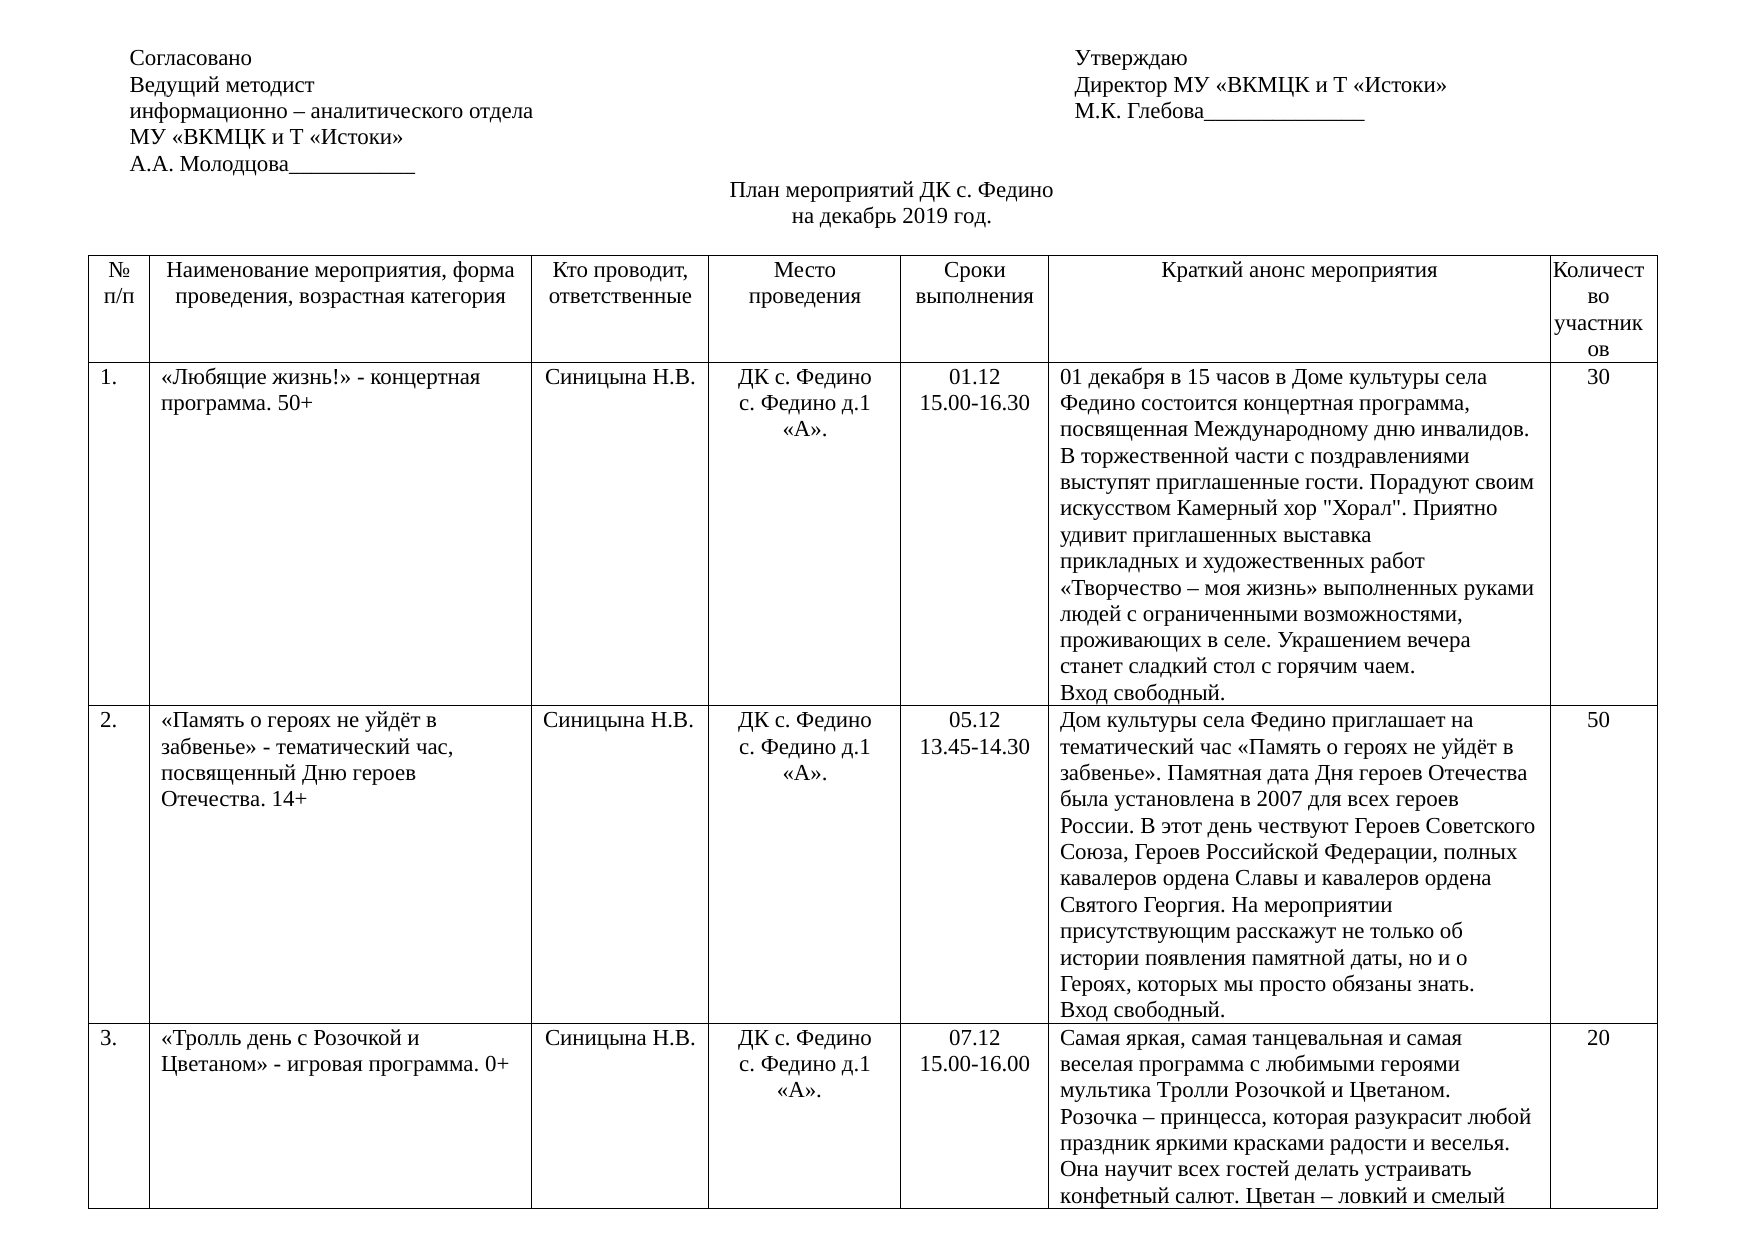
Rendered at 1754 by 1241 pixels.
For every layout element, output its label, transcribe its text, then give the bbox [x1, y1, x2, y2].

table_cell 3. [89, 1024, 149, 1208]
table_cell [150, 1024, 531, 1208]
table_header Согласовано Ведущий методист информационно – аналитического отдела МУ «ВКМЦК и Т «Истоки» А.А. Молодцова___________ [118, 44, 1063, 176]
table_header Место проведения [709, 256, 900, 362]
table_cell Синицына Н.В. [532, 1024, 708, 1208]
text на декабрь 2019 год. [118, 202, 1665, 229]
table_header Количество участников [1551, 256, 1657, 362]
table_cell 2. [89, 706, 149, 1023]
table_cell 1. [89, 363, 149, 705]
table_header Краткий анонс мероприятия [1049, 256, 1550, 362]
table_cell Дом культуры села Федино приглашает на тематический час «Память о героях не уйдёт в забвенье». Памятная дата Дня героев Отечества была установлена в 2007 для всех героев России. В этот день чествуют Героев Советского Союза, Героев Российской Федерации, полных кавалеров ордена Славы и кавалеров ордена Святого Георгия. На мероприятии присутствующим расскажут не только об истории появления памятной даты, но и о Героях, которых мы просто обязаны знать. Вход свободный. [1049, 706, 1550, 1023]
table_cell 05.12 13.45-14.30 [901, 706, 1048, 1023]
table_header Кто проводит, ответственные [532, 256, 708, 362]
table_cell «Любящие жизнь!» - концертная программа. 50+ [150, 363, 531, 705]
table_header № п/п [89, 256, 149, 362]
table_cell 01.12 15.00-16.30 [901, 363, 1048, 705]
table_cell Синицына Н.В. [532, 363, 708, 705]
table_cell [709, 1024, 900, 1208]
table_cell «Память о героях не уйдёт в забвенье» - тематический час, посвященный Дню героев Отечества. 14+ [150, 706, 531, 1023]
table_cell 20 [1551, 1024, 1657, 1208]
table_header Сроки выполнения [901, 256, 1048, 362]
table_cell 07.12 15.00-16.00 [901, 1024, 1048, 1208]
table_header Утверждаю Директор МУ «ВКМЦК и Т «Истоки» М.К. Глебова______________ [1063, 44, 1639, 176]
table_cell 30 [1551, 363, 1657, 705]
text План мероприятий ДК с. Федино [118, 176, 1665, 202]
table_cell ДК с. Федино с. Федино д.1 «А». [709, 706, 900, 1023]
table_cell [1049, 1024, 1550, 1208]
table_header Наименование мероприятия, форма проведения, возрастная категория [150, 256, 531, 362]
table_cell ДК с. Федино с. Федино д.1 «А». [709, 363, 900, 705]
table_cell 50 [1551, 706, 1657, 1023]
table_cell Синицына Н.В. [532, 706, 708, 1023]
table_cell 01 декабря в 15 часов в Доме культуры села Федино состоится концертная программа, посвященная Международному дню инвалидов. В торжественной части с поздравлениями выступят приглашенные гости. Порадуют своим искусством Камерный хор "Хорал". Приятно удивит приглашенных выставка прикладных и художественных работ «Творчество – моя жизнь» выполненных руками людей с ограниченными возможностями, проживающих в селе. Украшением вечера станет сладкий стол с горячим чаем. Вход свободный. [1049, 363, 1550, 705]
